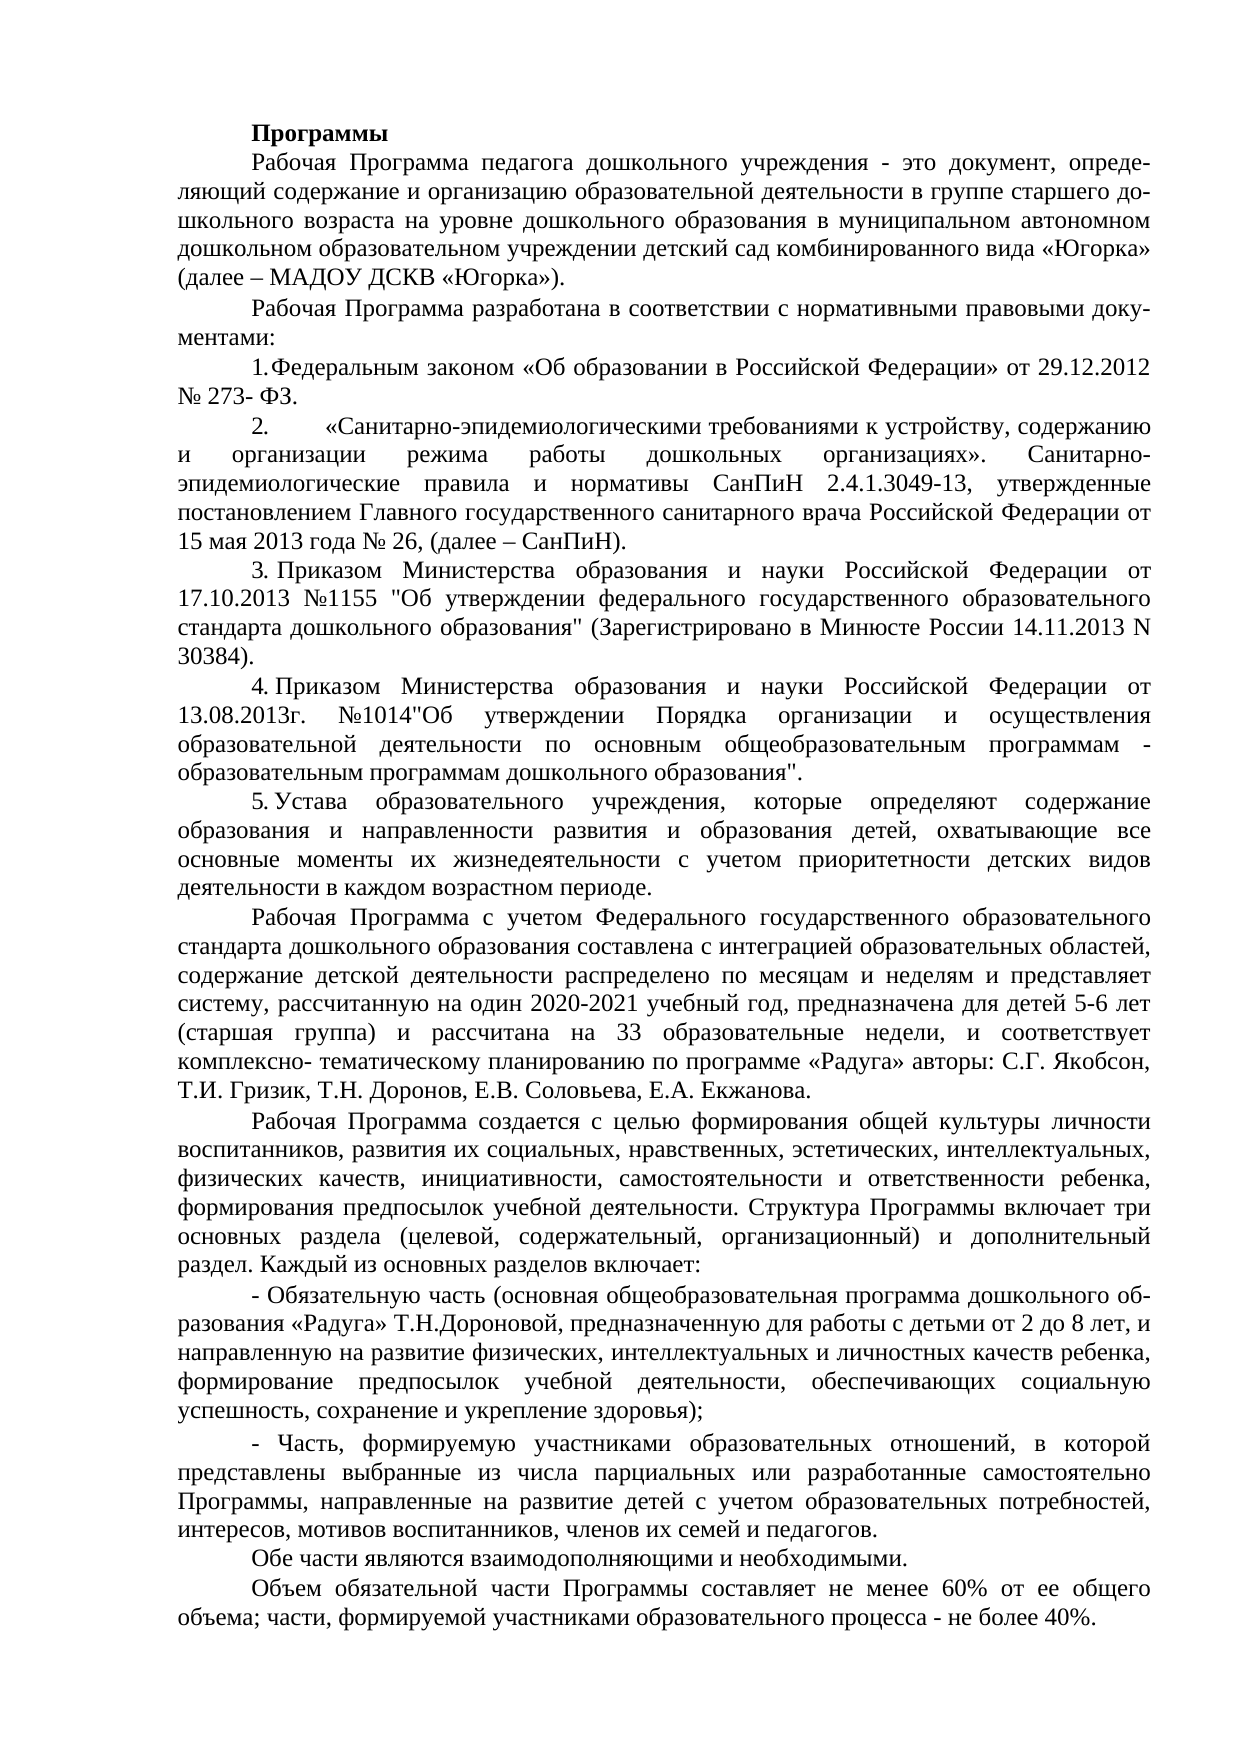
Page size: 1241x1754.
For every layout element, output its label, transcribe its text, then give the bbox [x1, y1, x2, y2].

list Устава образовательного учреждения, которые определяют содержание образования и направленности развития и образования детей, охватывающие все основные моменты их жизнедеятельности с учетом приоритетности детских видов деятельности в каждом возрастном периоде. [177, 786, 1152, 901]
text Рабочая Программа разработана в соответствии с нормативными правовыми доку- ментами: [177, 293, 1152, 350]
text Программы [177, 118, 1152, 147]
text - Обязательную часть (основная общеобразовательная программа дошкольного об- разования «Радуга» Т.Н.Дороновой, предназначенную для работы с детьми от 2 до 8 лет, и направленную на развитие физических, интеллектуальных и личностных качеств ребенка, формирование предпосылок учебной деятельности, обеспечивающих социальную успешность, сохранение и укрепление здоровья); [177, 1280, 1152, 1423]
text Рабочая Программа создается с целью формирования общей культуры личности воспитанников, развития их социальных, нравственных, эстетических, интеллектуальных, физических качеств, инициативности, самостоятельности и ответственности ребенка, формирования предпосылок учебной деятельности. Структура Программы включает три основных раздела (целевой, содержательный, организационный) и дополнительный раздел. Каждый из основных разделов включает: [177, 1106, 1152, 1278]
text Обе части являются взаимодополняющими и необходимыми. [177, 1543, 1152, 1572]
list Федеральным законом «Об образовании в Российской Федерации» от 29.12.2012 № 273- ФЗ. [177, 352, 1152, 409]
list Приказом Министерства образования и науки Российской Федерации от 17.10.2013 №1155 "Об утверждении федерального государственного образовательного стандарта дошкольного образования" (Зарегистрировано в Минюсте России 14.11.2013 N 30384). [177, 555, 1152, 670]
text Рабочая Программа с учетом Федерального государственного образовательного стандарта дошкольного образования составлена с интеграцией образовательных областей, содержание детской деятельности распределено по месяцам и неделям и представляет систему, рассчитанную на один 2020-2021 учебный год, предназначена для детей 5-6 лет (старшая группа) и рассчитана на 33 образовательные недели, и соответствует комплексно- тематическому планированию по программе «Радуга» авторы: С.Г. Якобсон, Т.И. Гризик, Т.Н. Доронов, Е.В. Соловьева, Е.А. Екжанова. [177, 902, 1152, 1103]
list Приказом Министерства образования и науки Российской Федерации от 13.08.2013г. №1014"Об утверждении Порядка организации и осуществления образовательной деятельности по основным общеобразовательным программам - образовательным программам дошкольного образования". [177, 671, 1152, 786]
text - Часть, формируемую участниками образовательных отношений, в которой представлены выбранные из числа парциальных или разработанные самостоятельно Программы, направленные на развитие детей с учетом образовательных потребностей, интересов, мотивов воспитанников, членов их семей и педагогов. [177, 1428, 1152, 1543]
text Объем обязательной части Программы составляет не менее 60% от ее общего объема; части, формируемой участниками образовательного процесса - не более 40%. [177, 1573, 1152, 1631]
list «Санитарно-эпидемиологическими требованиями к устройству, содержанию и организации режима работы дошкольных организациях». Санитарно-эпидемиологические правила и нормативы СанПиН 2.4.1.3049-13, утвержденные постановлением Главного государственного санитарного врача Российской Федерации от 15 мая 2013 года № 26, (далее – СанПиН). [177, 411, 1152, 554]
text Рабочая Программа педагога дошкольного учреждения - это документ, опреде- ляющий содержание и организацию образовательной деятельности в группе старшего до- школьного возраста на уровне дошкольного образования в муниципальном автономном дошкольном образовательном учреждении детский сад комбинированного вида «Югорка» (далее – МАДОУ ДСКВ «Югорка»). [177, 147, 1152, 291]
